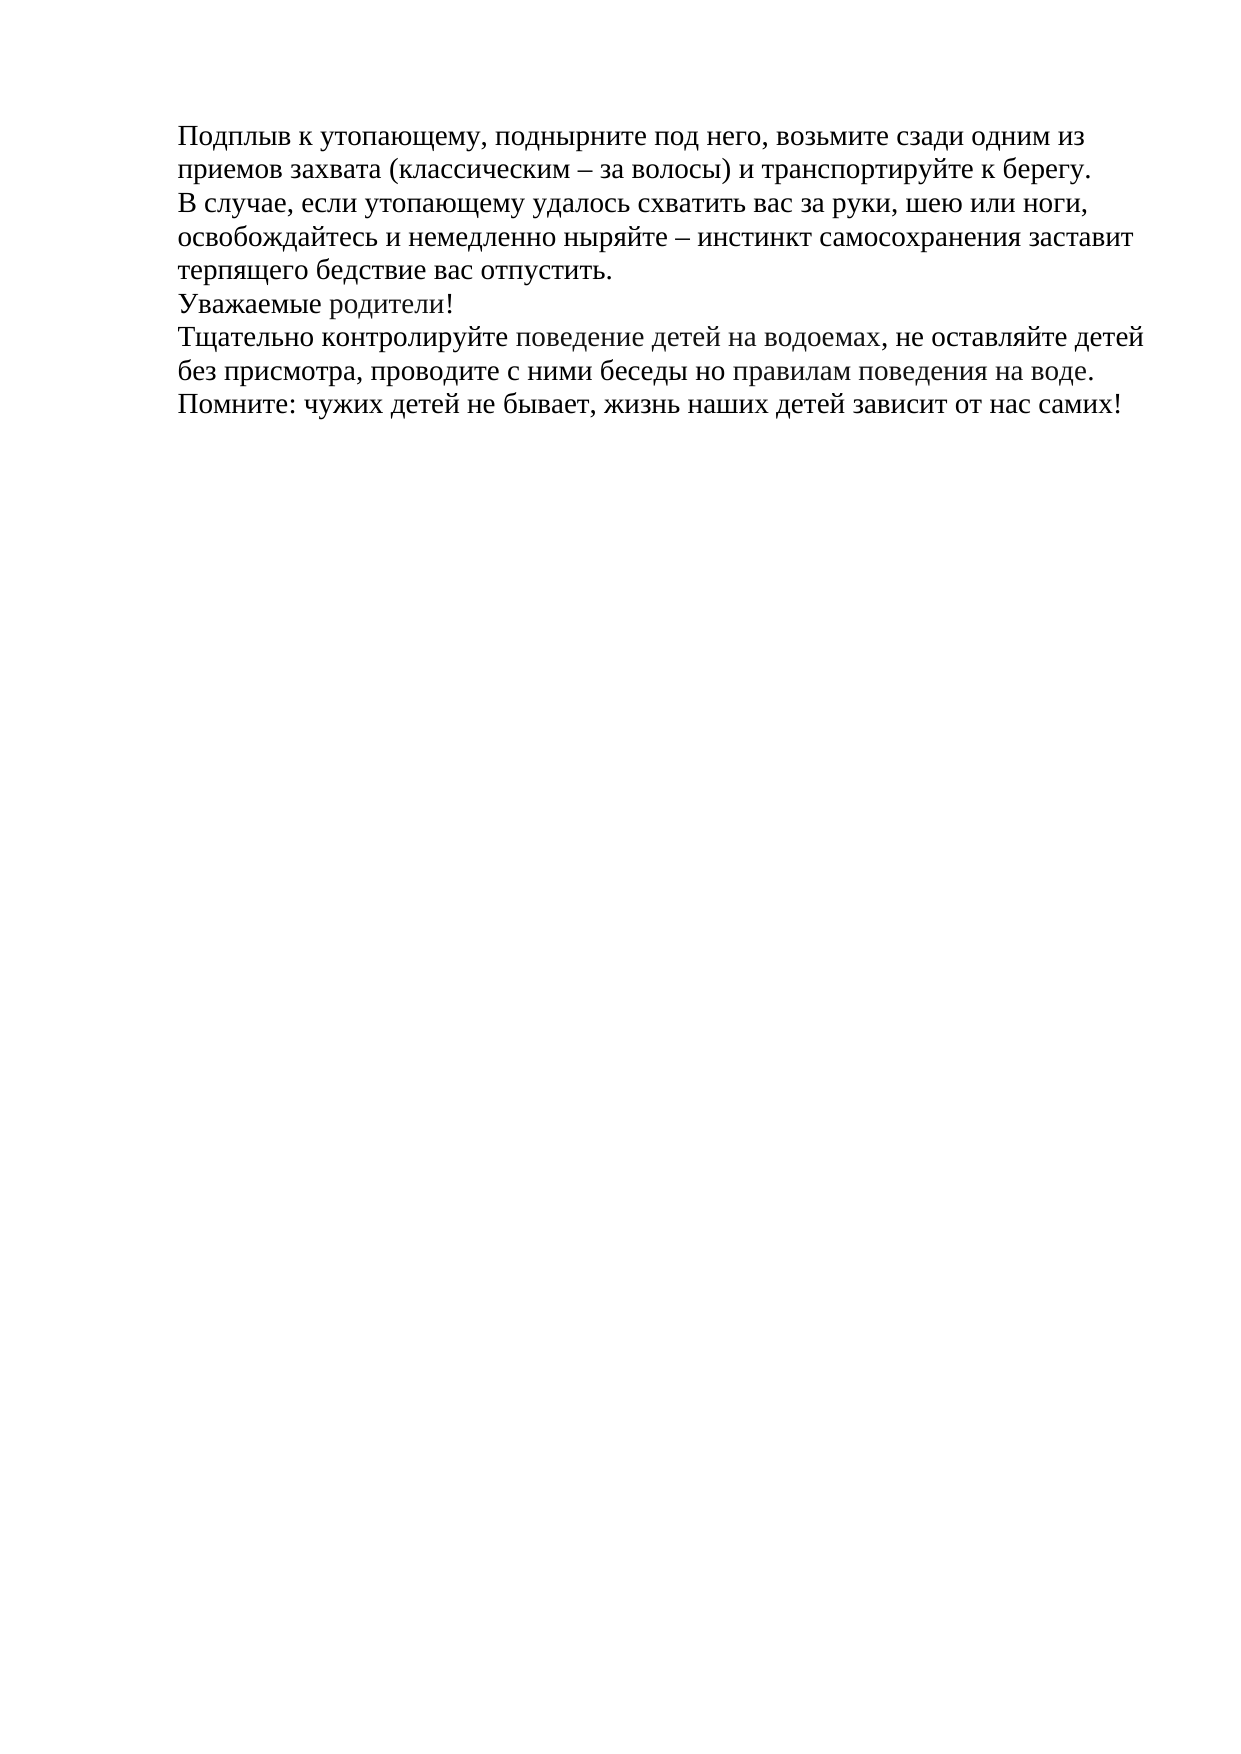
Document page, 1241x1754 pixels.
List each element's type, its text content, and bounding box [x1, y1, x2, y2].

text Уважаемые родители! [177, 286, 1152, 319]
text Тщательно контролируйте поведение детей на водоемах, не оставляйте детей без присмотра, проводите с ними беседы но правилам поведения на воде. [177, 319, 1152, 386]
text Подплыв к утопающему, поднырните под него, возьмите сзади одним из приемов захвата (классическим – за волосы) и транспортируйте к берегу. [177, 118, 1152, 185]
text В случае, если утопающему удалось схватить вас за руки, шею или ноги, освобождайтесь и немедленно ныряйте – инстинкт самосохранения заставит терпящего бедствие вас отпустить. [177, 185, 1152, 286]
text Помните: чужих детей не бывает, жизнь наших детей зависит от нас самих! [177, 386, 1152, 420]
